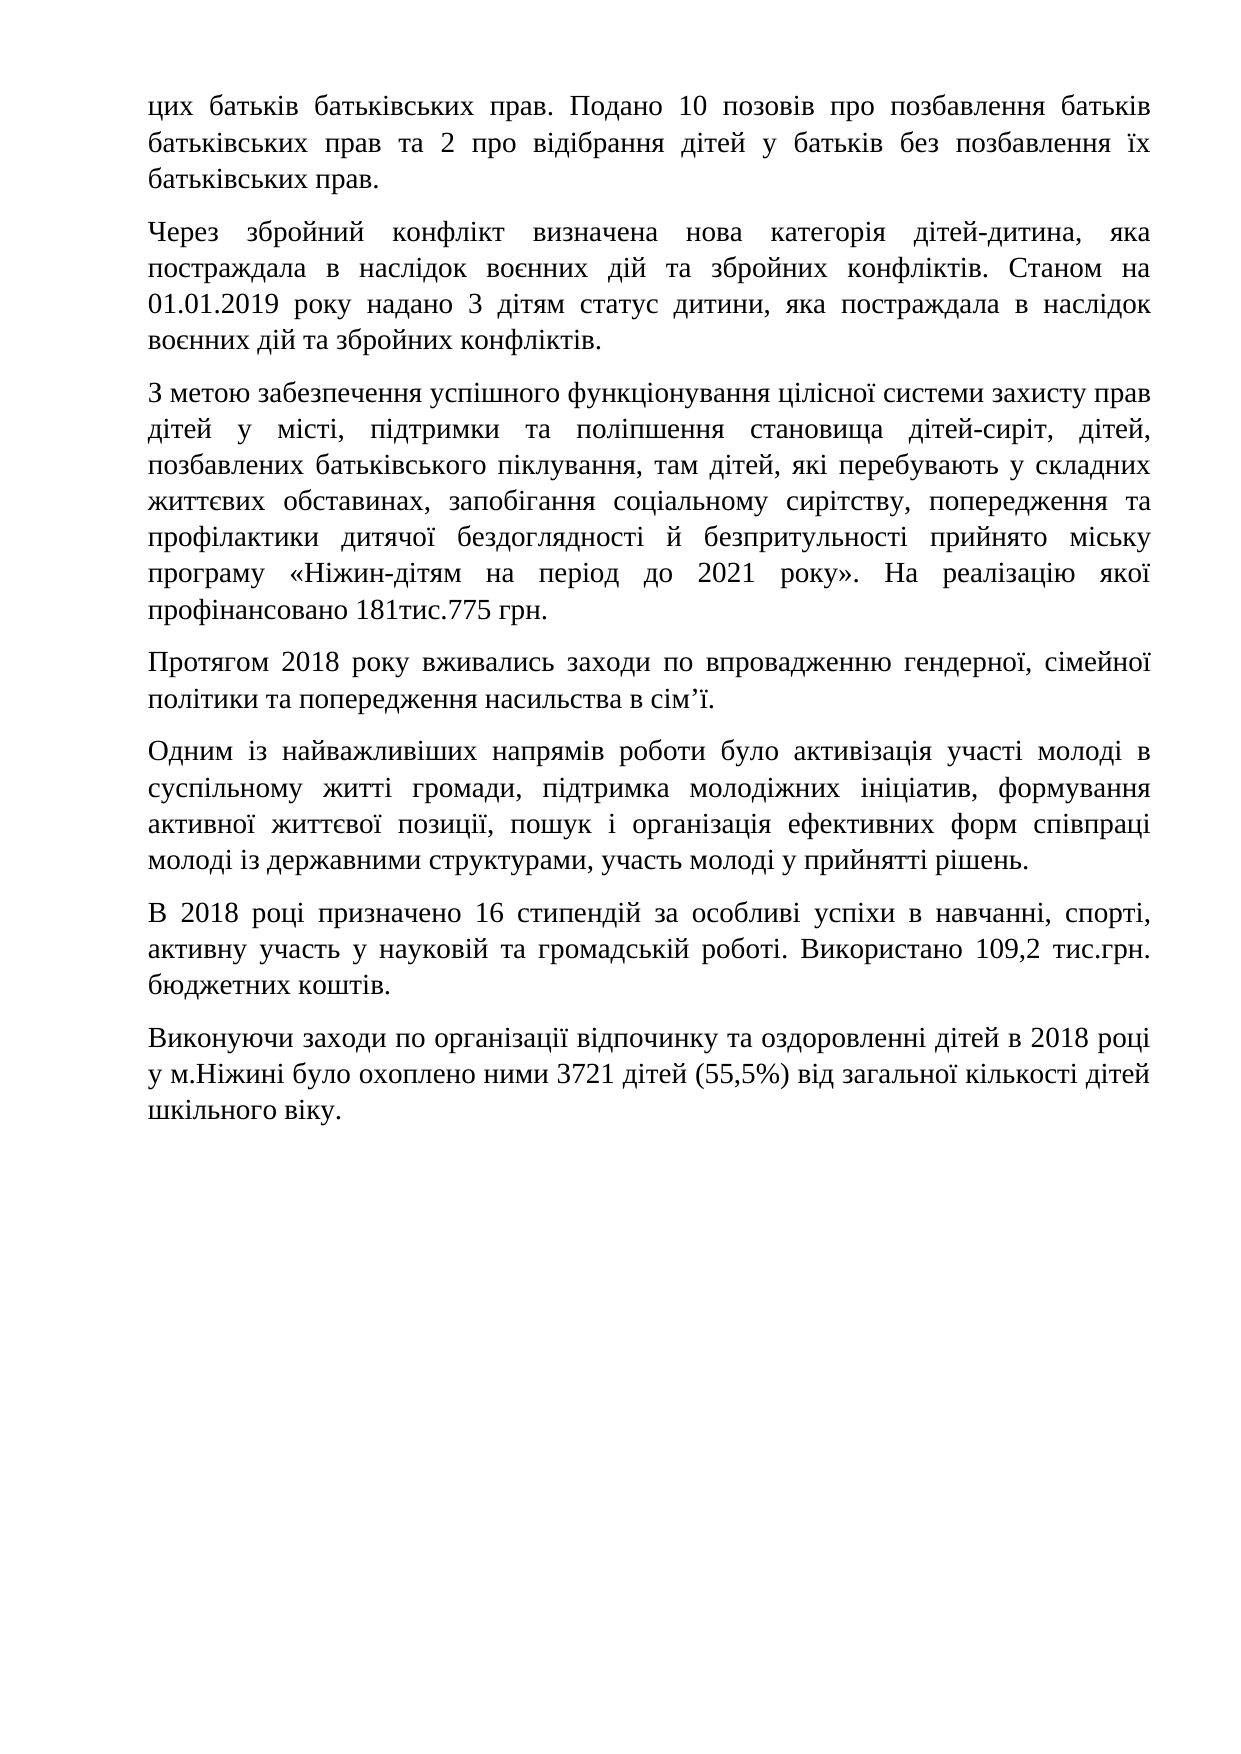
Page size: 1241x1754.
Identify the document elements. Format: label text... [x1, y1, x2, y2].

text Через збройний конфлікт визначена нова категорія дітей-дитина, яка постраждала в наслідок воєнних дій та збройних конфліктів. Станом на 01.01.2019 року надано 3 дітям статус дитини, яка постраждала в наслідок воєнних дій та збройних конфліктів. [148, 214, 1152, 356]
text З метою забезпечення успішного функціонування цілісної системи захисту прав дітей у місті, підтримки та поліпшення становища дітей-сиріт, дітей, позбавлених батьківського піклування, там дітей, які перебувають у складних життєвих обставинах, запобігання соціальному сирітству, попередження та профілактики дитячої бездоглядності й безпритульності прийнято міську програму «Ніжин-дітям на період до 2021 року». На реалізацію якої профінансовано 181тис.775 грн. [148, 375, 1152, 625]
text Протягом 2018 року вживались заходи по впровадженню гендерної, сімейної політики та попередження насильства в сім’ї. [148, 644, 1152, 714]
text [148, 88, 1152, 194]
text В 2018 році призначено 16 стипендій за особливі успіхи в навчанні, спорті, активну участь у науковій та громадській роботі. Використано 109,2 тис.грн. бюджетних коштів. [148, 895, 1152, 1001]
text Одним із найважливіших напрямів роботи було активізація участі молоді в суспільному житті громади, підтримка молодіжних ініціатив, формування активної життєвої позиції, пошук і організація ефективних форм співпраці молоді із державними структурами, участь молоді у прийнятті рішень. [148, 733, 1152, 876]
text Виконуючи заходи по організації відпочинку та оздоровленні дітей в 2018 році у м.Ніжині було охоплено ними 3721 дітей (55,5%) від загальної кількості дітей шкільного віку. [148, 1020, 1152, 1126]
